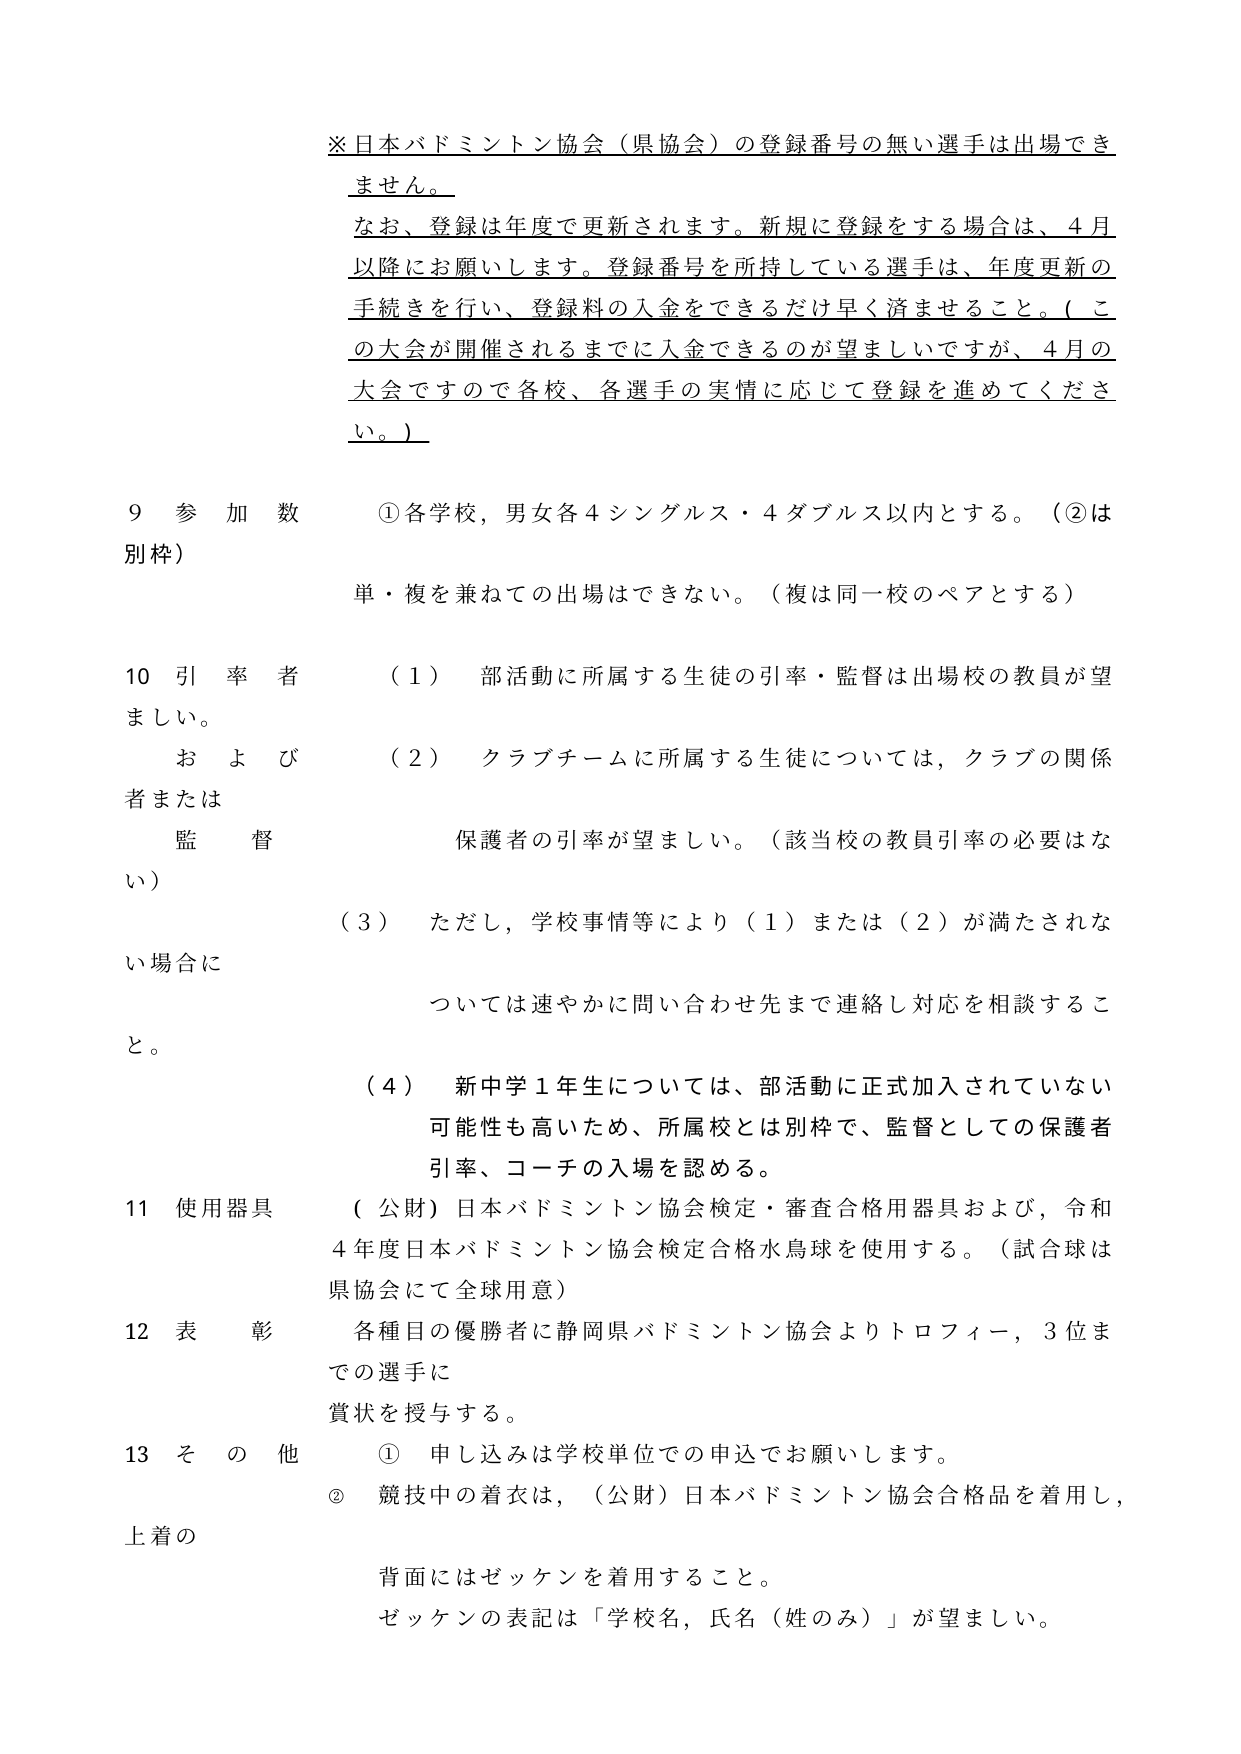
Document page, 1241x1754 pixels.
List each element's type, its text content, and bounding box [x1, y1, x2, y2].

text なお、登録は年度で更新されます。新規に登録をする場合は、４月以降にお願いします。登録番号を所持している選手は、年度更新の手続きを行い、登録料の入金をできるだけ早く済ませること。(この大会が開催されるまでに入金できるのが望ましいですが、４月の大会ですので各校、各選手の実情に応じて登録を進めてください。) [348, 361, 1116, 400]
text 背面にはゼッケンを着用すること。 [370, 1555, 1116, 1596]
text 賞状を授与する。 [325, 1392, 1116, 1433]
text ※日本バドミントン協会（県協会）の登録番号の無い選手は出場できません。 [326, 123, 1116, 204]
text ゼッケンの表記は「学校名，氏名（姓のみ）」が望ましい。 [370, 1596, 1116, 1637]
text なお、登録は年度で更新されます。新規に登録をする場合は、４月以降にお願いします。登録番号を所持している選手は、年度更新の手続きを行い、登録料の入金をできるだけ早く済ませること。(この大会が開催されるまでに入金できるのが望ましいですが、４月の大会ですので各校、各選手の実情に応じて登録を進めてください。) [348, 279, 1116, 318]
text ② 競技中の着衣は，（公財）日本バドミントン協会合格品を着用し，上着の [124, 1473, 1116, 1555]
text ついては速やかに問い合わせ先まで連絡し対応を相談すること。 [124, 982, 1116, 1064]
text なお、登録は年度で更新されます。新規に登録をする場合は、４月以降にお願いします。登録番号を所持している選手は、年度更新の手続きを行い、登録料の入金をできるだけ早く済ませること。(この大会が開催されるまでに入金できるのが望ましいですが、４月の大会ですので各校、各選手の実情に応じて登録を進めてください。) [348, 320, 1116, 359]
text （３） ただし，学校事情等により（１）または（２）が満たされない場合に [124, 900, 1116, 982]
text 13 そ の 他 ① 申し込みは学校単位での申込でお願いします。 [124, 1433, 1116, 1473]
text 11 使用器具 (公財)日本バドミントン協会検定・審査合格用器具および，令和４年度日本バドミントン協会検定合格水鳥球を使用する。（試合球は県協会にて全球用意） [124, 1187, 1116, 1310]
text 監 督 保護者の引率が望ましい。（該当校の教員引率の必要はない） [124, 818, 1116, 900]
text 単・複を兼ねての出場はできない。（複は同一校のペアとする） [124, 573, 1116, 614]
text なお、登録は年度で更新されます。新規に登録をする場合は、４月以降にお願いします。登録番号を所持している選手は、年度更新の手続きを行い、登録料の入金をできるだけ早く済ませること。(この大会が開催されるまでに入金できるのが望ましいですが、４月の大会ですので各校、各選手の実情に応じて登録を進めてください。) [348, 204, 1116, 277]
text なお、登録は年度で更新されます。新規に登録をする場合は、４月以降にお願いします。登録番号を所持している選手は、年度更新の手続きを行い、登録料の入金をできるだけ早く済ませること。(この大会が開催されるまでに入金できるのが望ましいですが、４月の大会ですので各校、各選手の実情に応じて登録を進めてください。) [348, 401, 1116, 450]
text 10 引 率 者 （１） 部活動に所属する生徒の引率・監督は出場校の教員が望ましい。 [124, 655, 1116, 737]
text お よ び （２） クラブチームに所属する生徒については，クラブの関係者または [124, 737, 1116, 818]
text 12 表 彰 各種目の優勝者に静岡県バドミントン協会よりトロフィー，３位までの選手に [124, 1310, 1116, 1392]
text ９ 参 加 数 ①各学校，男女各４シングルス・４ダブルス以内とする。（②は別枠） [124, 491, 1116, 573]
text （４） 新中学１年生については、部活動に正式加入されていない可能性も高いため、所属校とは別枠で、監督としての保護者引率、コーチの入場を認める。 [124, 1064, 1116, 1187]
